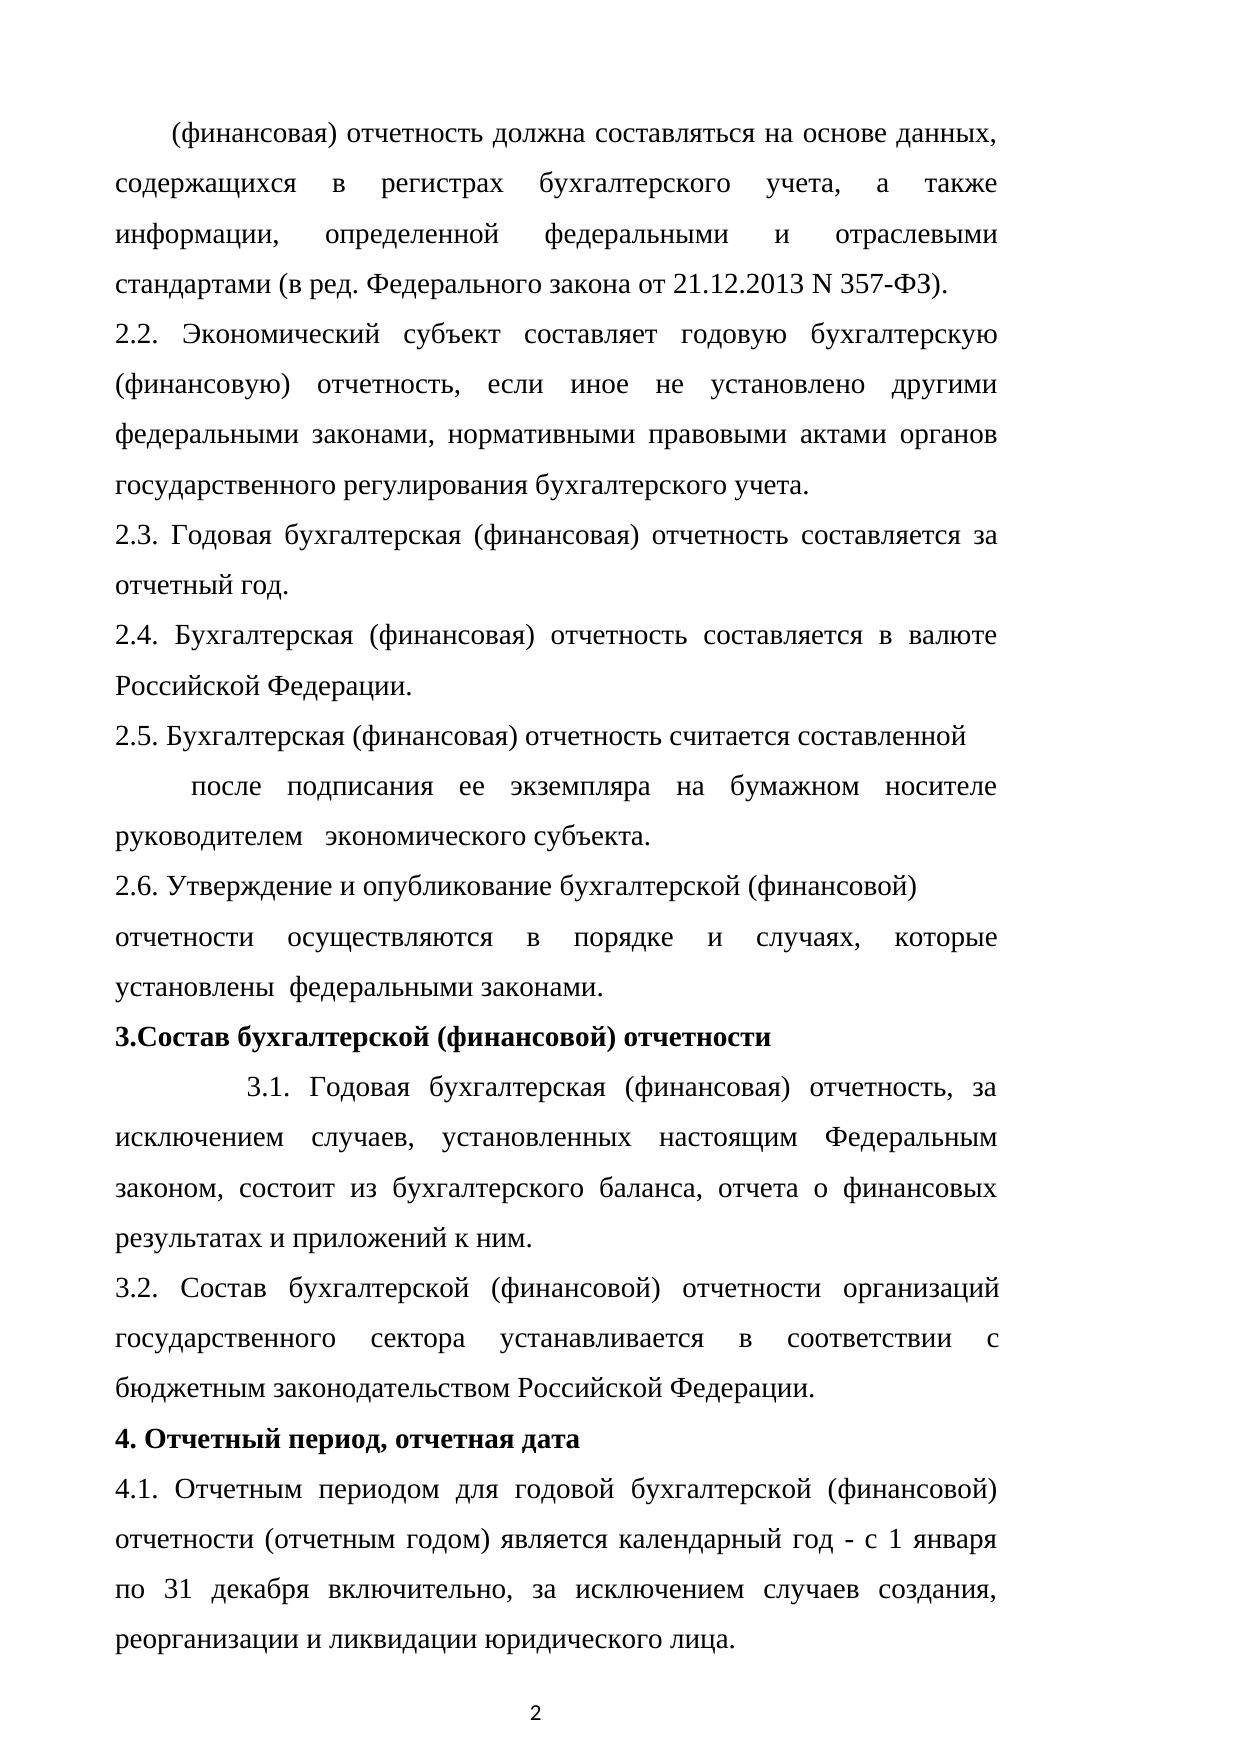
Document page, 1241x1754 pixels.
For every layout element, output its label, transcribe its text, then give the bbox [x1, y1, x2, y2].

text 3.Состав бухгалтерской (финансовой) отчетности [115, 1006, 1000, 1056]
text 2.3. Годовая бухгалтерская (финансовая) отчетность составляется за отчетный год. [115, 504, 998, 604]
text отчетности осуществляются в порядке и случаях, которые установлены федеральными законами. [115, 906, 998, 1006]
text 2.5. Бухгалтерская (финансовая) отчетность считается составленной [115, 705, 998, 755]
text 3.2. Состав бухгалтерской (финансовой) отчетности организаций государственного сектора устанавливается в соответствии с бюджетным законодательством Российской Федерации. [115, 1257, 1000, 1408]
text 3.1. Годовая бухгалтерская (финансовая) отчетность, за исключением случаев, установленных настоящим Федеральным законом, состоит из бухгалтерского баланса, отчета о финансовых результатах и приложений к ним. [115, 1056, 998, 1257]
text 2.6. Утверждение и опубликование бухгалтерской (финансовой) [115, 856, 998, 906]
text 2.4. Бухгалтерская (финансовая) отчетность составляется в валюте Российской Федерации. [115, 604, 998, 705]
text 4.1. Отчетным периодом для годовой бухгалтерской (финансовой) отчетности (отчетным годом) является календарный год - с 1 января по 31 декабря включительно, за исключением случаев создания, реорганизации и ликвидации юридического лица. [115, 1458, 998, 1659]
text после подписания ее экземпляра на бумажном носителе руководителем экономического субъекта. [115, 755, 998, 856]
text (финансовая) отчетность должна составляться на основе данных, содержащихся в регистрах бухгалтерского учета, а также информации, определенной федеральными и отраслевыми стандартами (в ред. Федерального закона от 21.12.2013 N 357-ФЗ). [115, 102, 998, 303]
text 4. Отчетный период, отчетная дата [115, 1408, 1000, 1458]
text 2.2. Экономический субъект составляет годовую бухгалтерскую (финансовую) отчетность, если иное не установлено другими федеральными законами, нормативными правовыми актами органов государственного регулирования бухгалтерского учета. [115, 303, 998, 504]
